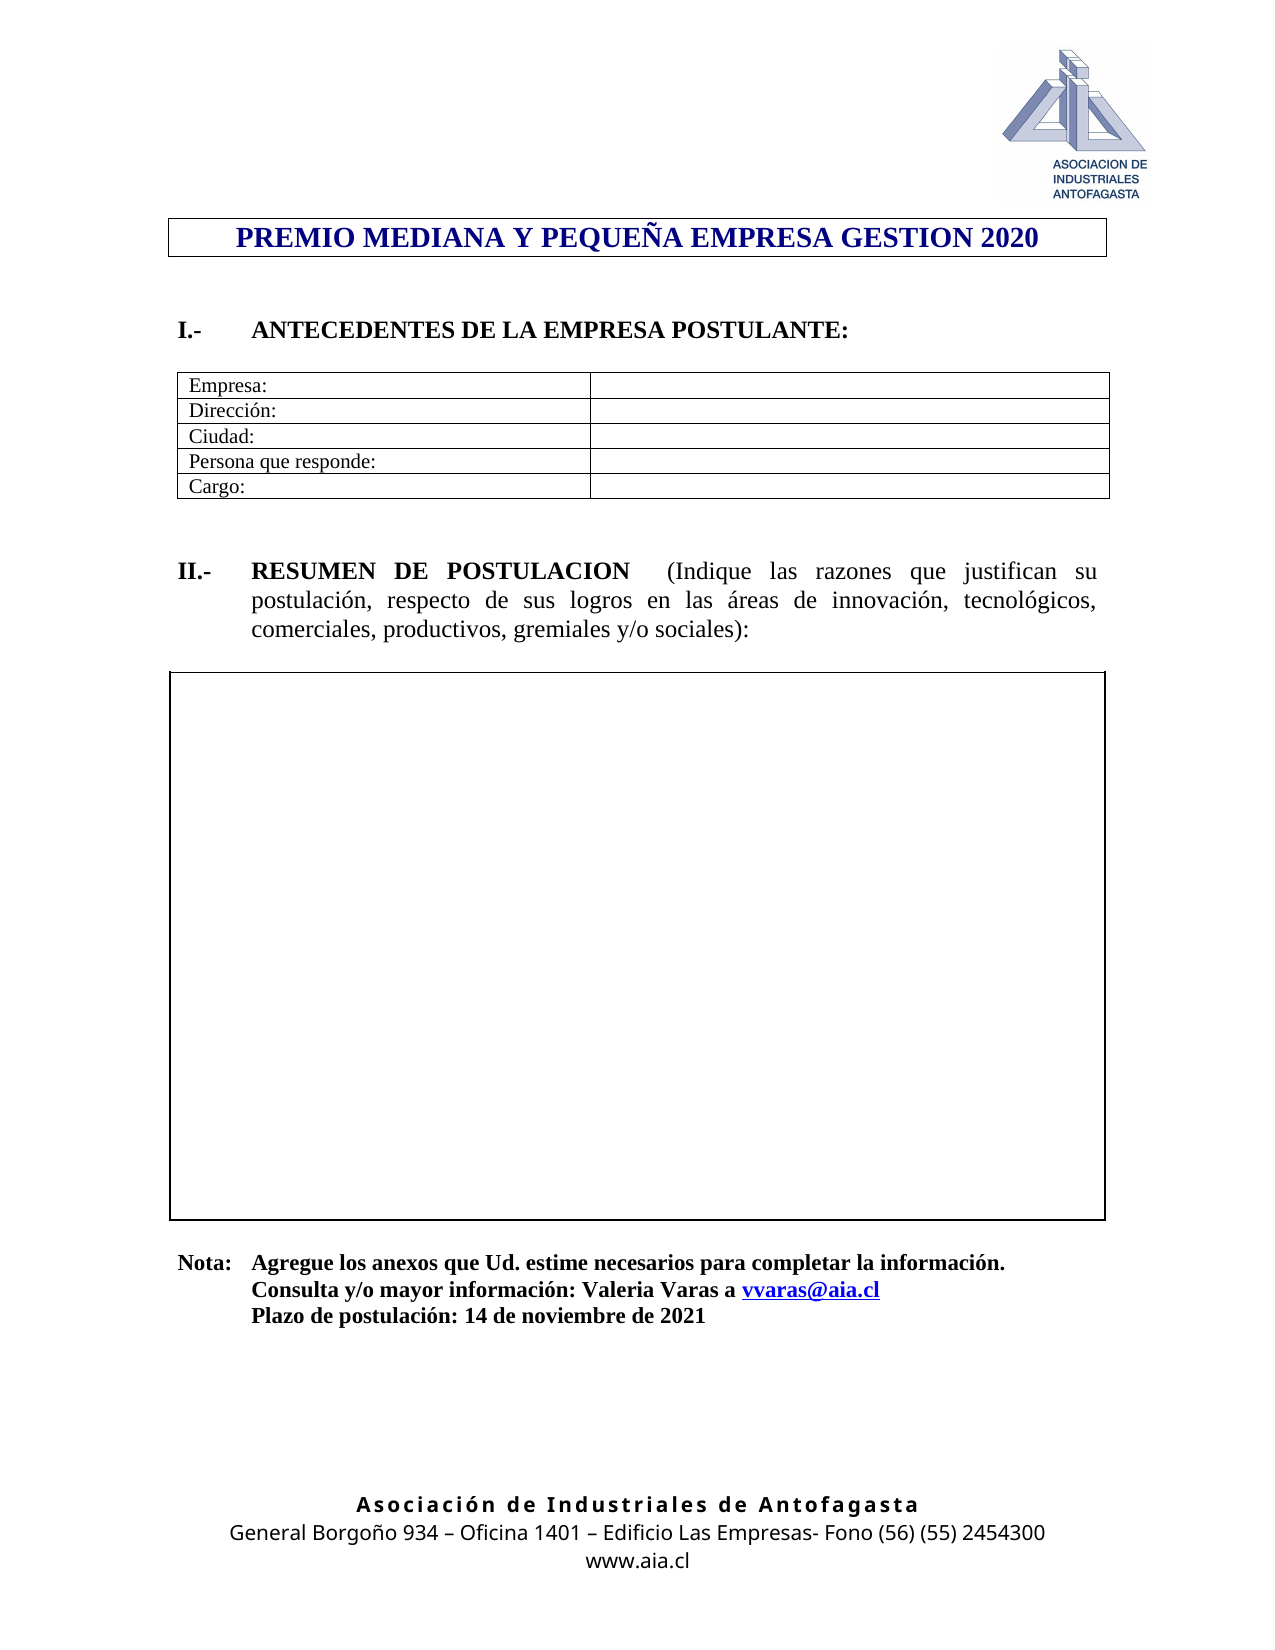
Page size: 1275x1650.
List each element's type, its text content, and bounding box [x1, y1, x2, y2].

table_cell Dirección: [178, 399, 590, 422]
table_cell Ciudad: [178, 424, 590, 448]
text Consulta y/o mayor información: Valeria Varas a vvaras@aia.cl [177, 1276, 1098, 1302]
text II.- RESUMEN DE POSTULACION (Indique las razones que justifican su postulación, respecto de sus logros en las áreas de innovación, tecnológicos, comerciales, productivos, gremiales y/o sociales): [177, 556, 1098, 643]
table_header [591, 373, 1109, 397]
text Nota: Agregue los anexos que Ud. estime necesarios para completar la información. [177, 1249, 1098, 1276]
table_cell [591, 399, 1109, 422]
table_cell Cargo: [178, 474, 590, 498]
table_cell Persona que responde: [178, 449, 590, 473]
picture [996, 45, 1154, 203]
table_cell [591, 474, 1109, 498]
table_header Empresa: [178, 373, 590, 397]
text Plazo de postulación: 14 de noviembre de 2021 [177, 1302, 1098, 1328]
text PREMIO MEDIANA Y PEQUEÑA EMPRESA GESTION 2020 [169, 219, 1106, 256]
table_header [171, 673, 1104, 1219]
text I.- ANTECEDENTES DE : [177, 315, 1098, 343]
table_cell [591, 424, 1109, 448]
table_cell [591, 449, 1109, 473]
